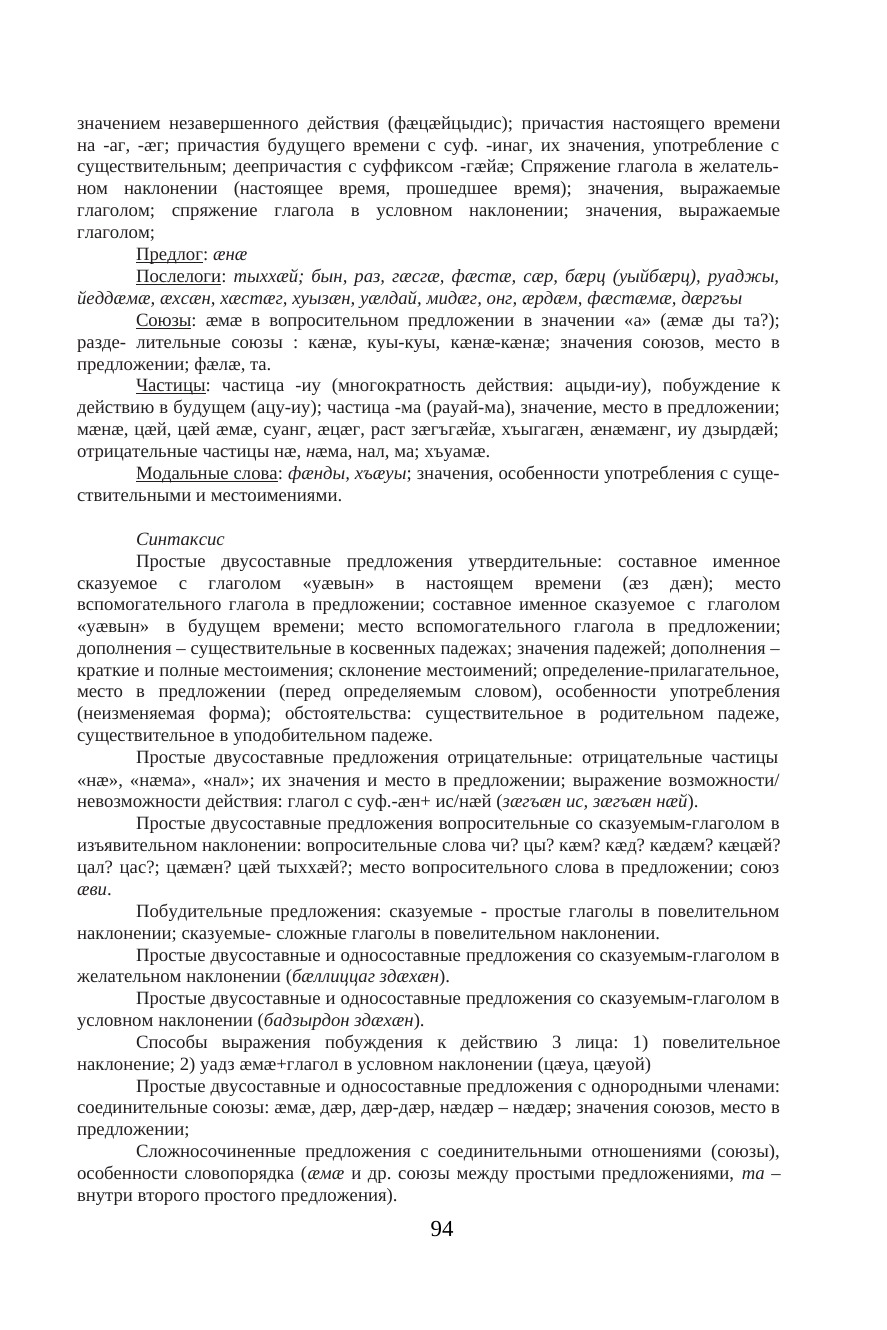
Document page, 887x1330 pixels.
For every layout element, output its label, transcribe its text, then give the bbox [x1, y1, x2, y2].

text Простые двусоставные предложения отрицательные: отрицательные частицы [136, 746, 822, 768]
text Модальные слова: фæнды, хъæуы; значения, особенности употребления с суще- ствительными и местоимениями. [77, 462, 780, 505]
text Союзы: æмæ в вопросительном предложении в значении «а» (æмæ ды та?); разде- лительные союзы : кæнæ, куы-куы, кæнæ-кæнæ; значения союзов, место в предложении; фæлæ, та. [77, 309, 781, 374]
text значением незавершенного действия (фæцæйцыдис); причастия настоящего времени на -аг, -æг; причастия будущего времени с суф. -инаг, их значения, употребление с существительным; деепричастия с суффиксом -гæйæ; Спряжение глагола в желатель- ном наклонении (настоящее время, прошедшее время); значения, выражаемые глаголом; спряжение глагола в условном наклонении; значения, выражаемые глаголом; [77, 112, 780, 242]
text Синтаксис [136, 528, 822, 549]
text Послелоги: тыххæй; бын, раз, гæсгæ, фæстæ, сæр, бæрц (уыйбæрц), руаджы, йеддæмæ, æхсæн, хæстæг, хуызæн, уæлдай, мидæг, онг, æрдæм, фæстæмæ, дæргъы [77, 265, 780, 308]
text Сложносочиненные предложения с соединительными отношениями (союзы), особенности словопорядка (æмæ и др. союзы между простыми предложениями, та – внутри второго простого предложения). [77, 1140, 781, 1205]
text Простые двусоставные и односоставные предложения со сказуемым-глаголом в желательном наклонении (бæллиццаг здæхæн). [77, 943, 781, 987]
text Простые двусоставные предложения вопросительные со сказуемым-глаголом в изъявительном наклонении: вопросительные слова чи? цы? кæм? кæд? кæдæм? кæцæй? цал? цас?; цæмæн? цæй тыххæй?; место вопросительного слова в предложении; союз æви. [77, 812, 781, 899]
text Предлог: æнæ [136, 243, 822, 264]
text Простые двусоставные и односоставные предложения со сказуемым-глаголом в условном наклонении (бадзырдон здæхæн). [77, 987, 781, 1031]
text «нæ», «нæма», «нал»; их значения и место в предложении; выражение возможности/ невозможности действия: глагол с суф.-æн+ ис/нæй (зæгъæн ис, зæгъæн нæй). [77, 768, 781, 812]
text Побудительные предложения: сказуемые - простые глаголы в повелительном наклонении; сказуемые- сложные глаголы в повелительном наклонении. [77, 900, 781, 943]
text Способы выражения побуждения к действию 3 лица: 1) повелительное наклонение; 2) уадз æмæ+глагол в условном наклонении (цæуа, цæуой) [77, 1031, 780, 1074]
text Простые двусоставные предложения утвердительные: составное именное сказуемое с глаголом «уæвын» в настоящем времени (æз дæн); место вспомогательного глагола в предложении; составное именное сказуемое с глаголом «уæвын» в будущем времени; место вспомогательного глагола в предложении; дополнения – существительные в косвенных падежах; значения падежей; дополнения – краткие и полные местоимения; склонение местоимений; определение-прилагательное, место в предложении (перед определяемым словом), особенности употребления (неизменяемая форма); обстоятельства: существительное в родительном падеже, существительное в уподобительном падеже. [77, 550, 781, 746]
text Частицы: частица -иу (многократность действия: ацыди-иу), побуждение к действию в будущем (ацу-иу); частица -ма (рауай-ма), значение, место в предложении; мæнæ, цæй, цæй æмæ, суанг, æцæг, раст зæгъгæйæ, хъыгагæн, æнæмæнг, иу дзырдæй; отрицательные частицы нæ, нæма, нал, ма; хъуамæ. [77, 374, 781, 461]
text Простые двусоставные и односоставные предложения с однородными членами: соединительные союзы: æмæ, дæр, дæр-дæр, нæдæр – нæдæр; значения союзов, место в предложении; [77, 1075, 781, 1140]
